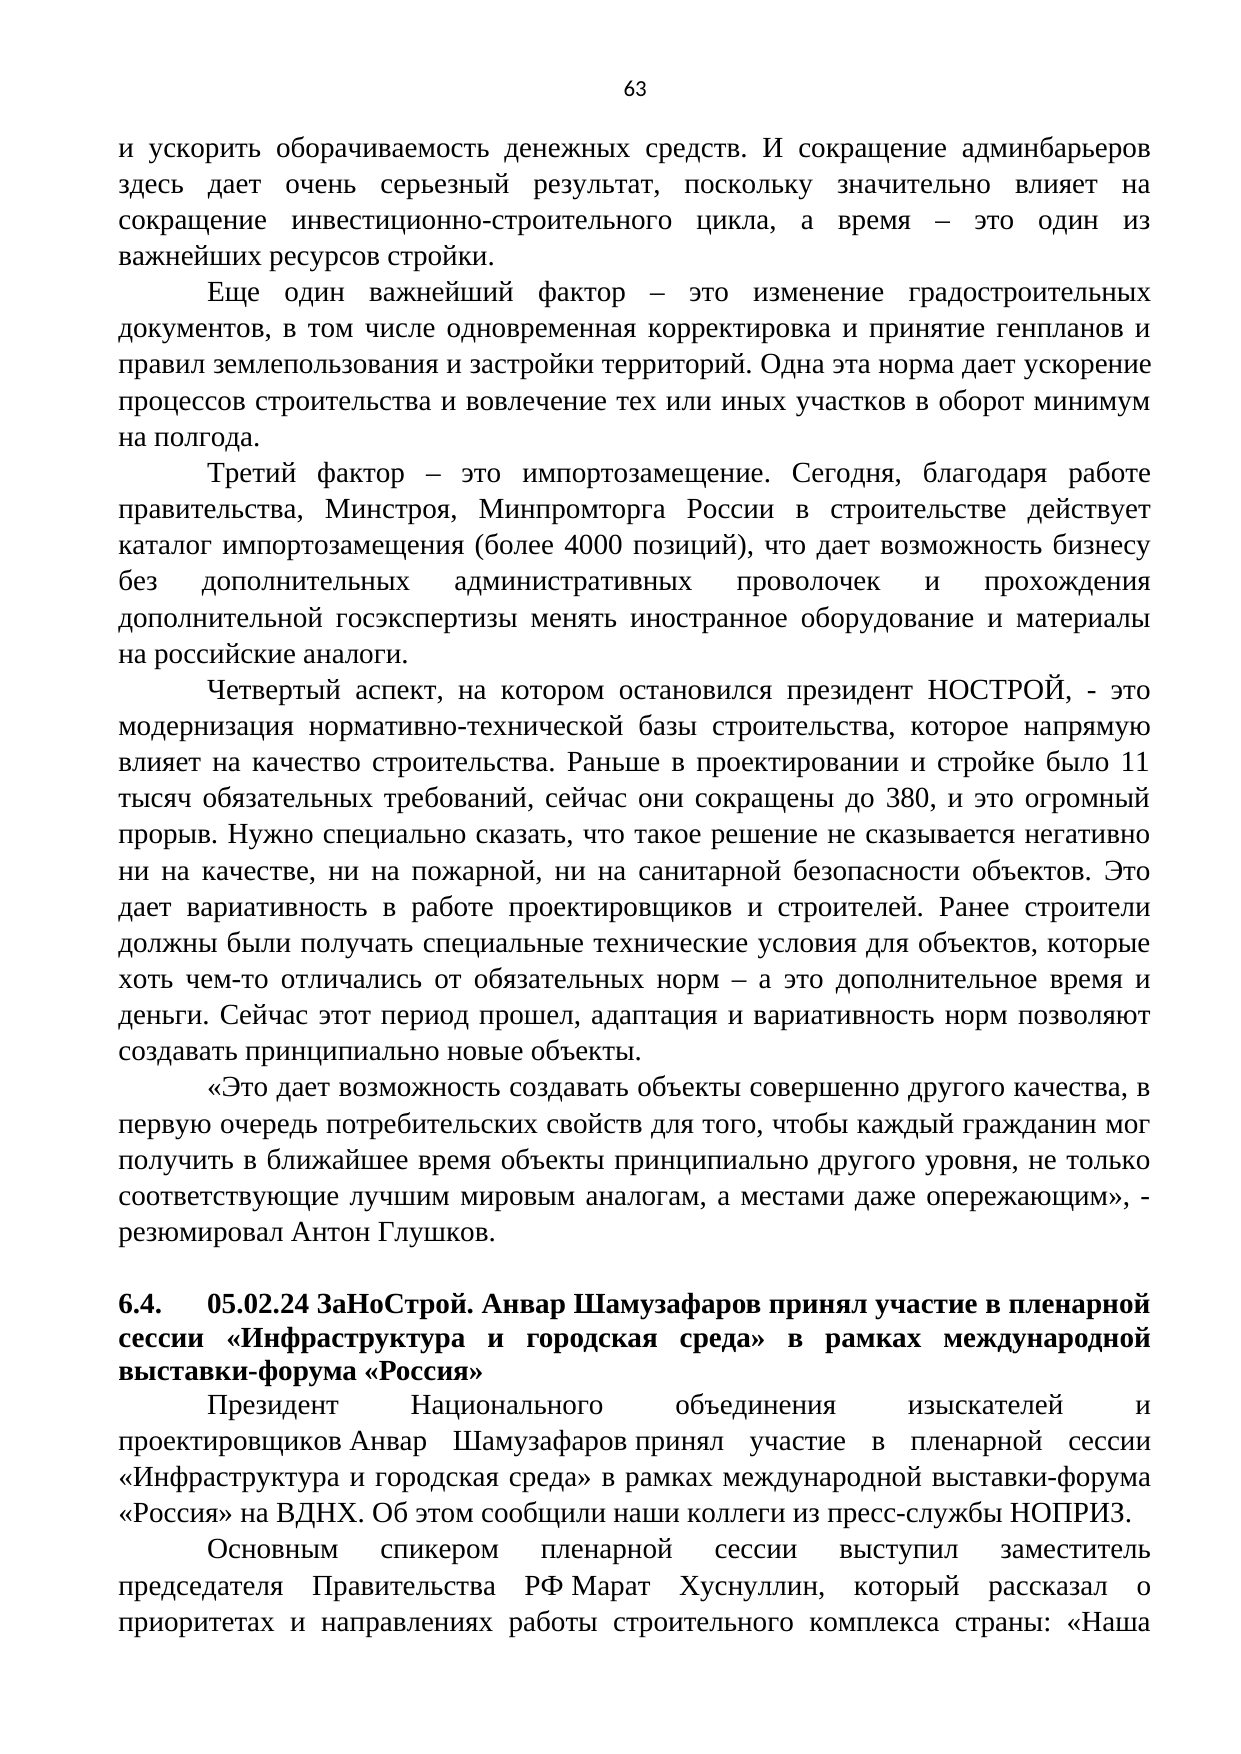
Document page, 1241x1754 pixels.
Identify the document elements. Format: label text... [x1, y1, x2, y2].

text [118, 130, 1152, 272]
text Президент Национального объединения изыскателей и проектировщиков Анвар Шамузафаров принял участие в пленарной сессии «Инфраструктура и городская среда» в рамках международной выставки-форума «Россия» на ВДНХ. Об этом сообщили наши коллеги из пресс-службы НОПРИЗ. [118, 1387, 1152, 1529]
text Еще один важнейший фактор – это изменение градостроительных документов, в том числе одновременная корректировка и принятие генпланов и правил землепользования и застройки территорий. Одна эта норма дает ускорение процессов строительства и вовлечение тех или иных участков в оборот минимум на полгода. [118, 274, 1152, 452]
subtitle 05.02.24 ЗаНоСтрой. Анвар Шамузафаров принял участие в пленарной сессии «Инфраструктура и городская среда» в рамках международной выставки-форума «Россия» [118, 1286, 1152, 1387]
text Четвертый аспект, на котором остановился президент НОСТРОЙ, - это модернизация нормативно-технической базы строительства, которое напрямую влияет на качество строительства. Раньше в проектировании и стройке было 11 тысяч обязательных требований, сейчас они сокращены до 380, и это огромный прорыв. Нужно специально сказать, что такое решение не сказывается негативно ни на качестве, ни на пожарной, ни на санитарной безопасности объектов. Это дает вариативность в работе проектировщиков и строителей. Ранее строители должны были получать специальные технические условия для объектов, которые хоть чем-то отличались от обязательных норм – а это дополнительное время и деньги. Сейчас этот период прошел, адаптация и вариативность норм позволяют создавать принципиально новые объекты. [118, 672, 1152, 1067]
text Третий фактор – это импортозамещение. Сегодня, благодаря работе правительства, Минстроя, Минпромторга России в строительстве действует каталог импортозамещения (более 4000 позиций), что дает возможность бизнесу без дополнительных административных проволочек и прохождения дополнительной госэкспертизы менять иностранное оборудование и материалы на российские аналоги. [118, 455, 1152, 669]
text «Это дает возможность создавать объекты совершенно другого качества, в первую очередь потребительских свойств для того, чтобы каждый гражданин мог получить в ближайшее время объекты принципиально другого уровня, не только соответствующие лучшим мировым аналогам, а местами даже опережающим», - резюмировал Антон Глушков. [118, 1069, 1152, 1248]
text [118, 1532, 1152, 1637]
